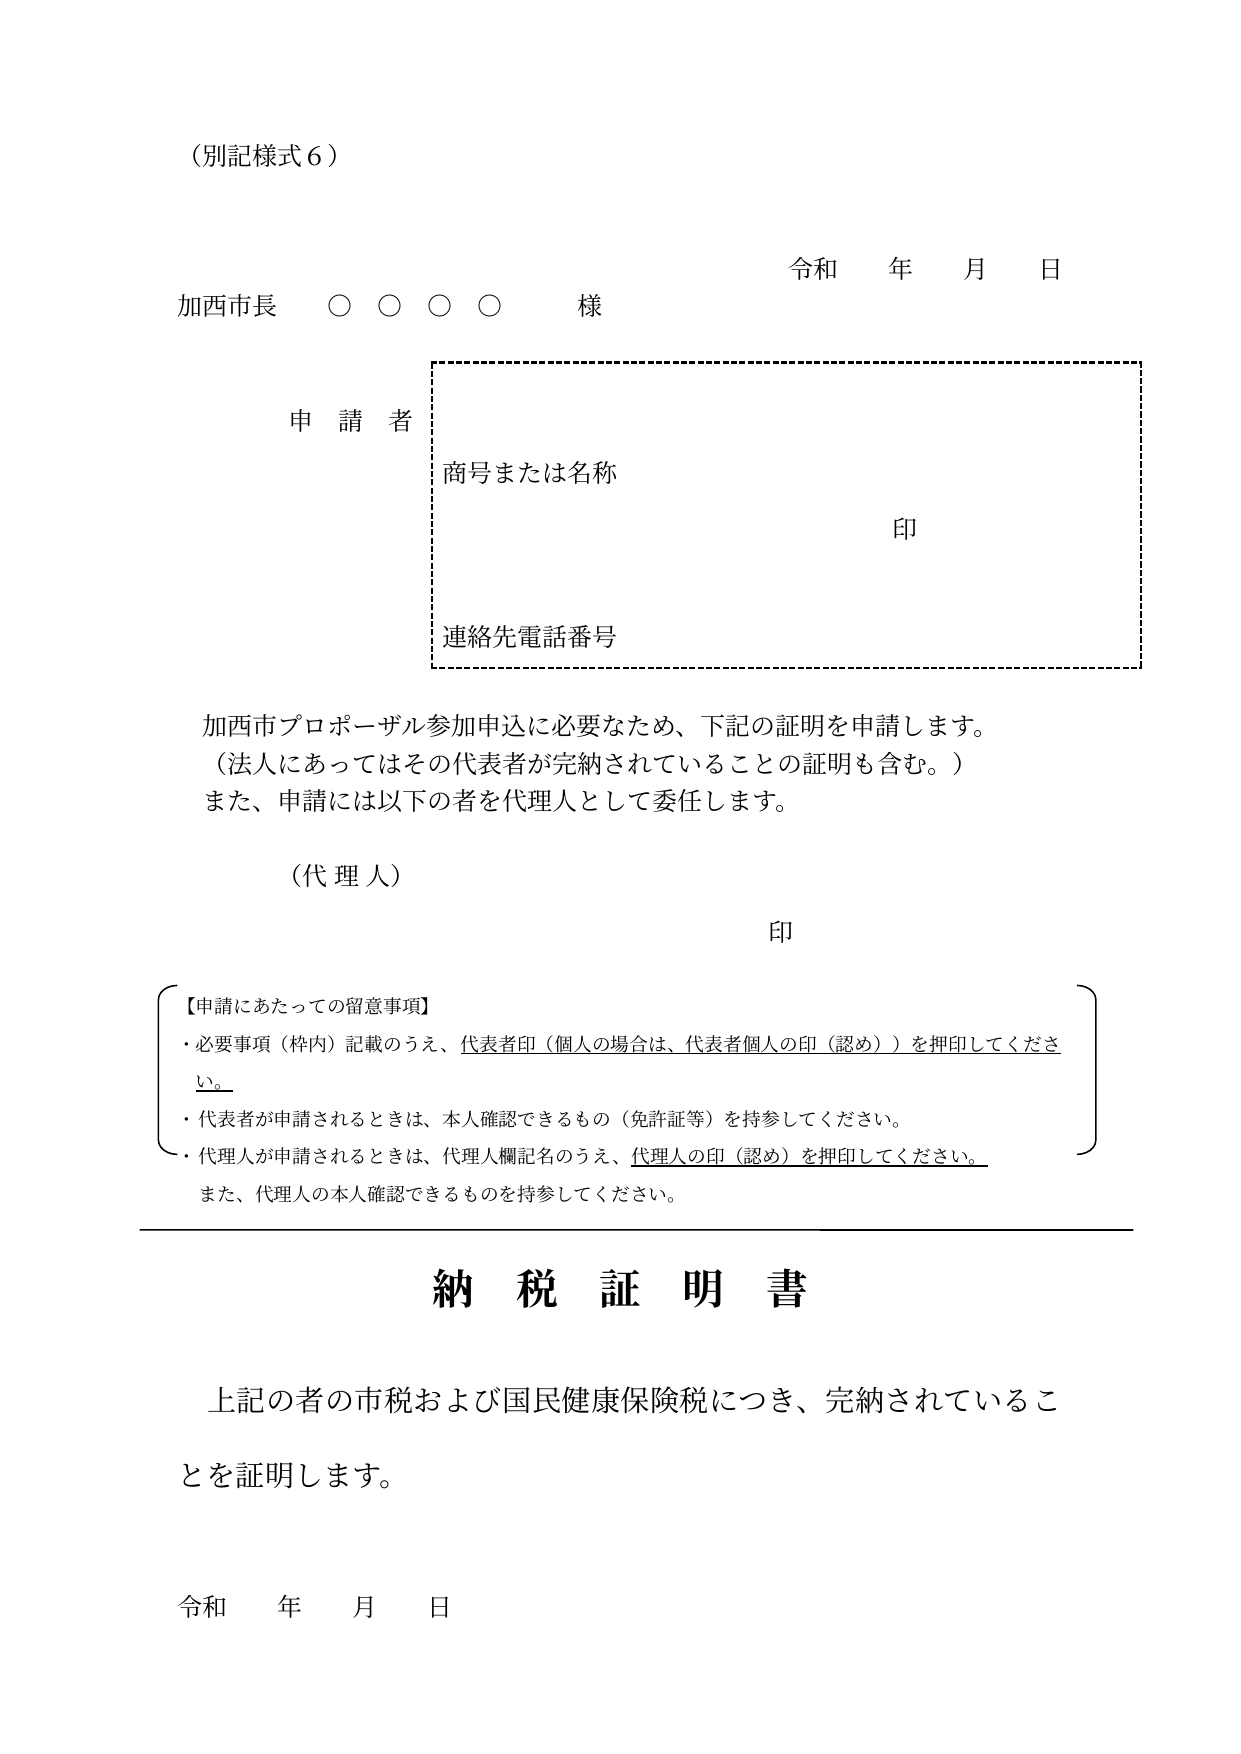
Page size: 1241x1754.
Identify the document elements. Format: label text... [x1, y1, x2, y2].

table_header 申 請 者 [257, 363, 432, 667]
text （代 理 人） [271, 856, 1063, 894]
text 令和 年 月 日 [177, 249, 1063, 286]
text 上記の者の市税および国民健康保険税につき、完納されていることを証明します。 [177, 1362, 1063, 1512]
text 令和 年 月 日 [177, 1587, 1063, 1624]
text ・必要事項（枠内）記載のうえ、代表者印（個人の場合は、代表者個人の印（認め））を押印してください。 [177, 1024, 1063, 1099]
text 加西市長 ○ ○ ○ ○ 様 [177, 286, 1063, 324]
text また、代理人の本人確認できるものを持参してください。 [199, 1174, 1063, 1212]
text （別記様式６） [177, 136, 1063, 174]
text また、申請には以下の者を代理人として委任します。 [177, 781, 1063, 819]
text 納 税 証 明 書 [177, 1249, 1063, 1324]
list 代理人が申請されるときは、代理人欄記名のうえ、代理人の印（認め）を押印してください。 [177, 1137, 1063, 1174]
text 【申請にあたっての留意事項】 [177, 987, 1063, 1024]
text 加西市プロポーザル参加申込に必要なため、下記の証明を申請します。 [177, 706, 1063, 744]
list 代表者が申請されるときは、本人確認できるもの（免許証等）を持参してください。 [177, 1099, 1063, 1137]
text 印 [271, 912, 1152, 949]
text （法人にあってはその代表者が完納されていることの証明も含む。） [177, 744, 1063, 781]
table_header 商号または名称 印 連絡先電話番号 [432, 361, 1141, 667]
